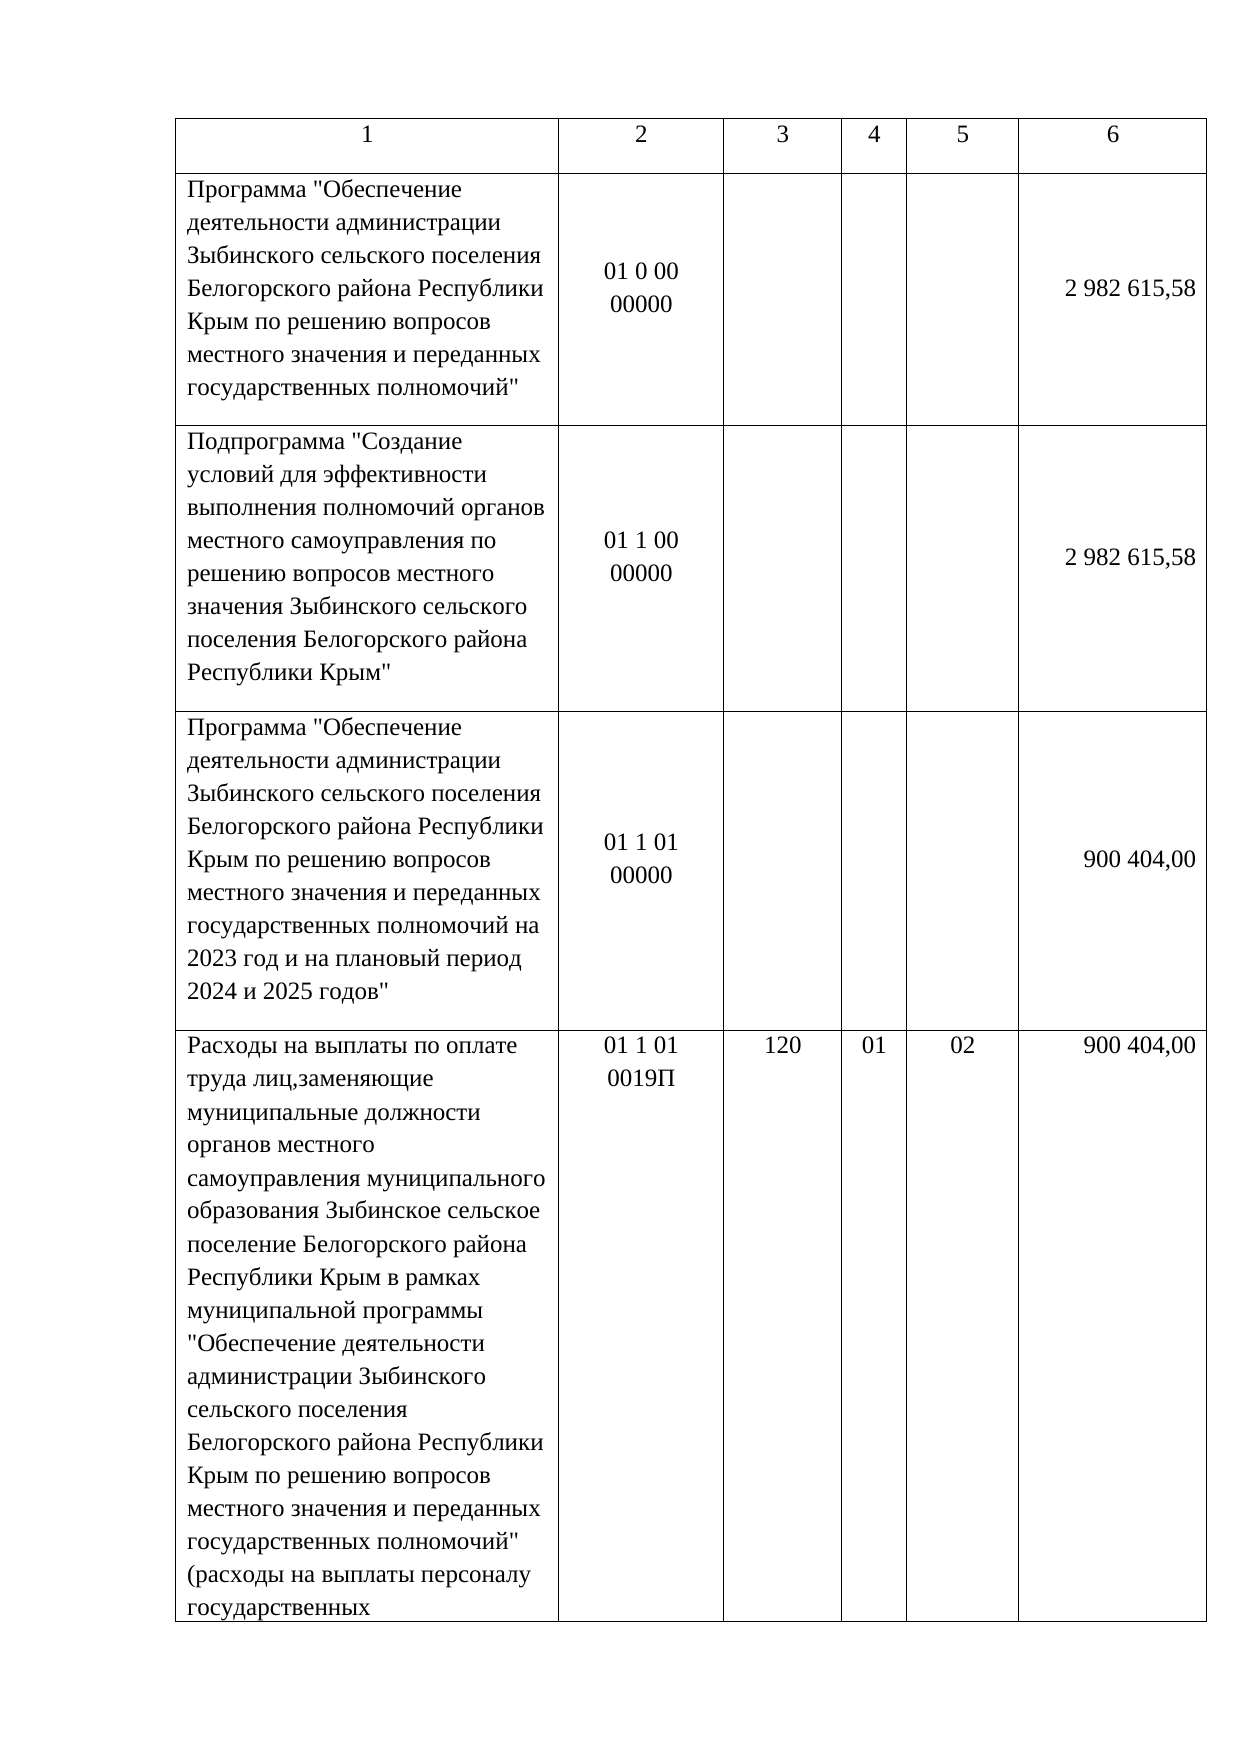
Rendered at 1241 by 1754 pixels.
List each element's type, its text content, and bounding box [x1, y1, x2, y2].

table_cell 01 1 00 00000 [559, 426, 723, 711]
table_cell 3 [724, 119, 841, 173]
table_cell 2 [559, 119, 723, 173]
table_cell 2 982 615,58 [1019, 426, 1206, 711]
table_cell [907, 174, 1018, 425]
table_cell Программа "Обеспечение деятельности администрации Зыбинского сельского поселения Белогорского района Республики Крым по решению вопросов местного значения и переданных государственных полномочий на 2023 год и на плановый период 2024 и 2025 годов" [176, 712, 558, 1029]
table_cell [724, 426, 841, 711]
table_cell [842, 712, 906, 1029]
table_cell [176, 1031, 558, 1621]
table_cell Подпрограмма "Создание условий для эффективности выполнения полномочий органов местного самоуправления по решению вопросов местного значения Зыбинского сельского поселения Белогорского района Республики Крым" [176, 426, 558, 711]
table_cell 01 1 01 00000 [559, 712, 723, 1029]
table_cell [724, 712, 841, 1029]
table_cell 2 982 615,58 [1019, 174, 1206, 425]
table_cell Программа "Обеспечение деятельности администрации Зыбинского сельского поселения Белогорского района Республики Крым по решению вопросов местного значения и переданных государственных полномочий" [176, 174, 558, 425]
table_cell 6 [1019, 119, 1206, 173]
table_cell 900 404,00 [1019, 1031, 1206, 1621]
table_cell 02 [907, 1031, 1018, 1621]
table_cell 5 [907, 119, 1018, 173]
table_cell 01 0 00 00000 [559, 174, 723, 425]
table_cell 01 1 01 0019П [559, 1031, 723, 1621]
table_cell [907, 712, 1018, 1029]
table_cell 4 [842, 119, 906, 173]
table_cell [724, 174, 841, 425]
table_cell 1 [176, 119, 558, 173]
table_cell 120 [724, 1031, 841, 1621]
table_cell 900 404,00 [1019, 712, 1206, 1029]
table_cell [842, 426, 906, 711]
table_cell [907, 426, 1018, 711]
table_cell 01 [842, 1031, 906, 1621]
table_cell [842, 174, 906, 425]
